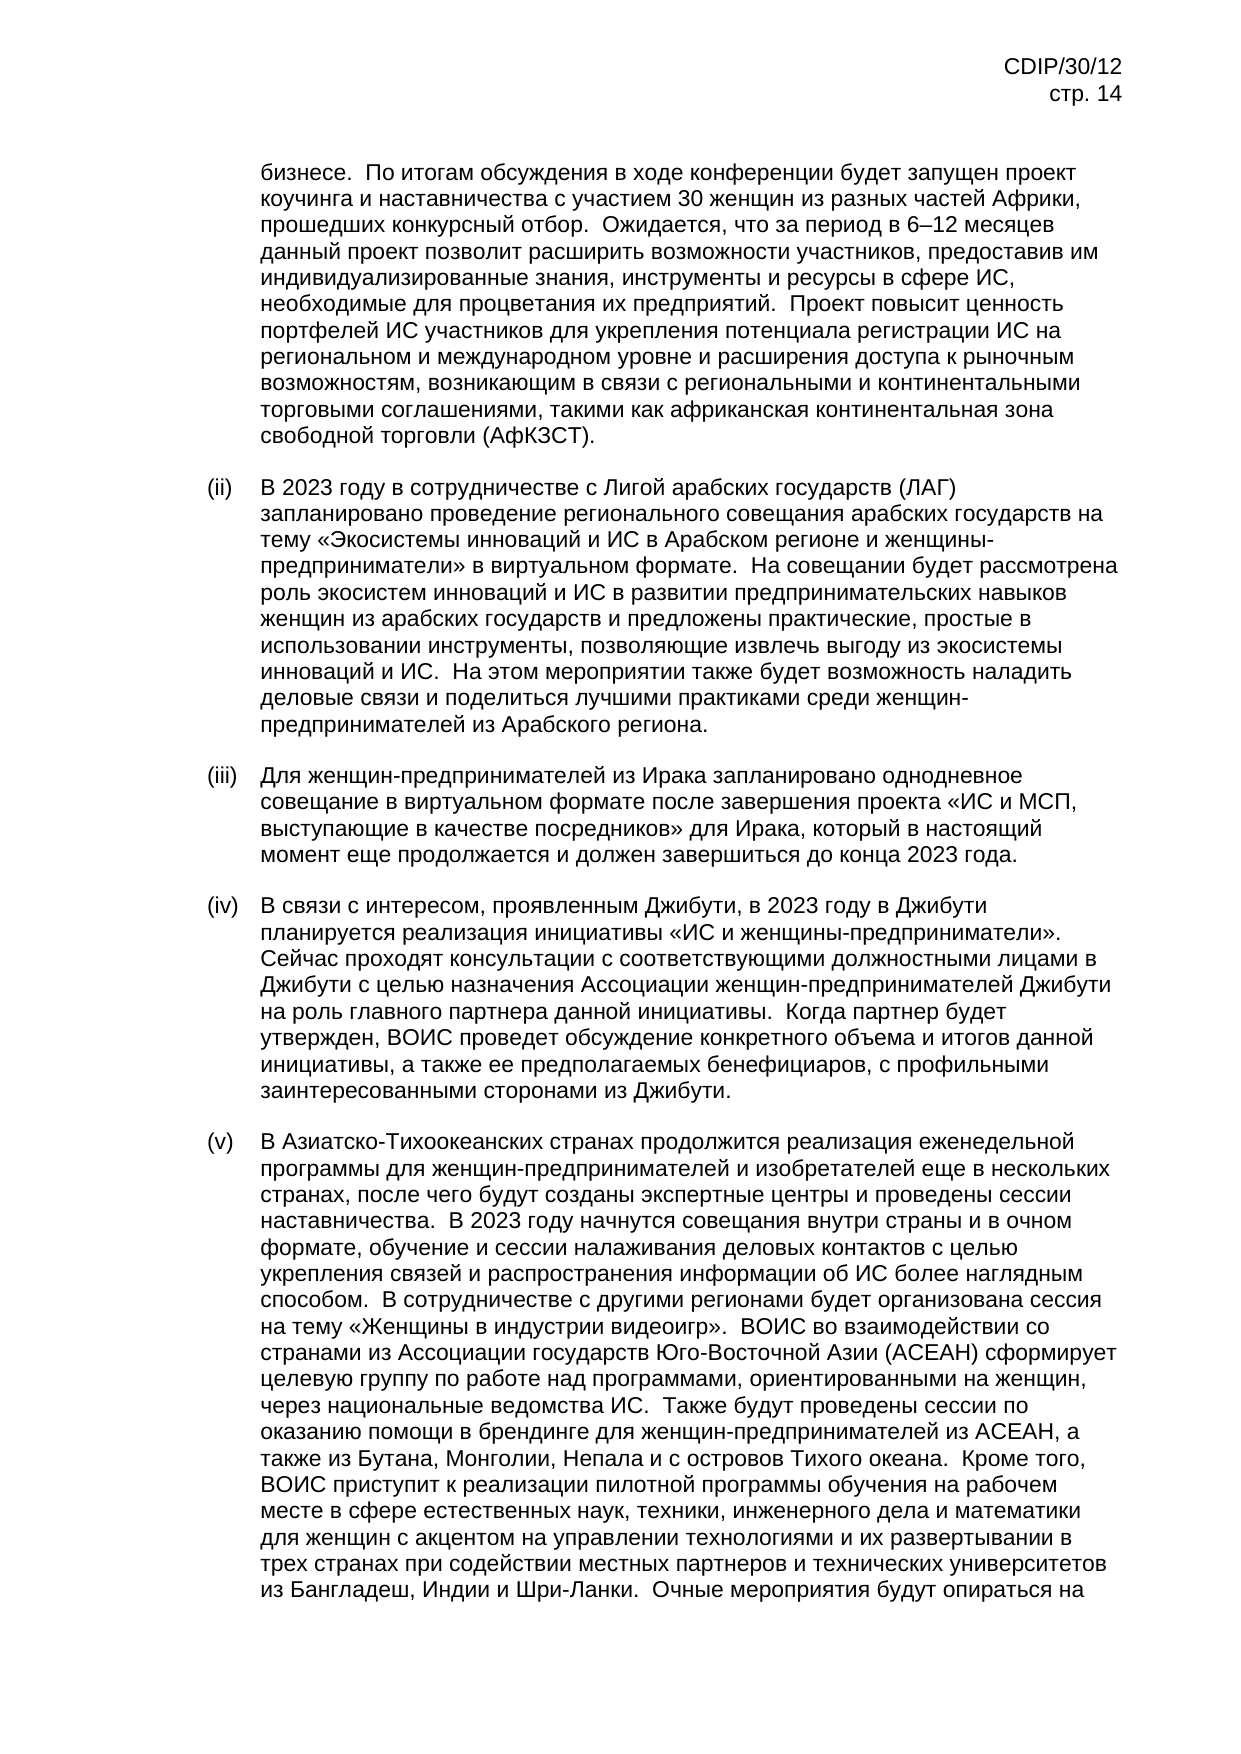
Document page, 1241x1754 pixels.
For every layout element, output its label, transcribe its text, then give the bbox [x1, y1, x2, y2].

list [207, 158, 1122, 448]
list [207, 1128, 1122, 1603]
list В связи с интересом, проявленным Джибути, в 2023 году в Джибути планируется реализация инициативы «ИС и женщины-предприниматели». Сейчас проходят консультации с соответствующими должностными лицами в Джибути с целью назначения Ассоциации женщин-предпринимателей Джибути на роль главного партнера данной инициативы. Когда партнер будет утвержден, ВОИС проведет обсуждение конкретного объема и итогов данной инициативы, а также ее предполагаемых бенефициаров, с профильными заинтересованными сторонами из Джибути. [207, 892, 1122, 1103]
list В 2023 году в сотрудничестве с Лигой арабских государств (ЛАГ) запланировано проведение регионального совещания арабских государств на тему «Экосистемы инноваций и ИС в Арабском регионе и женщины-предприниматели» в виртуальном формате. На совещании будет рассмотрена роль экосистем инноваций и ИС в развитии предпринимательских навыков женщин из арабских государств и предложены практические, простые в использовании инструменты, позволяющие извлечь выгоду из экосистемы инноваций и ИС. На этом мероприятии также будет возможность наладить деловые связи и поделиться лучшими практиками среди женщин-предпринимателей из Арабского региона. [207, 473, 1122, 737]
list Для женщин-предпринимателей из Ирака запланировано однодневное совещание в виртуальном формате после завершения проекта «ИС и МСП, выступающие в качестве посредников» для Ирака, который в настоящий момент еще продолжается и должен завершиться до конца 2023 года. [207, 762, 1122, 867]
